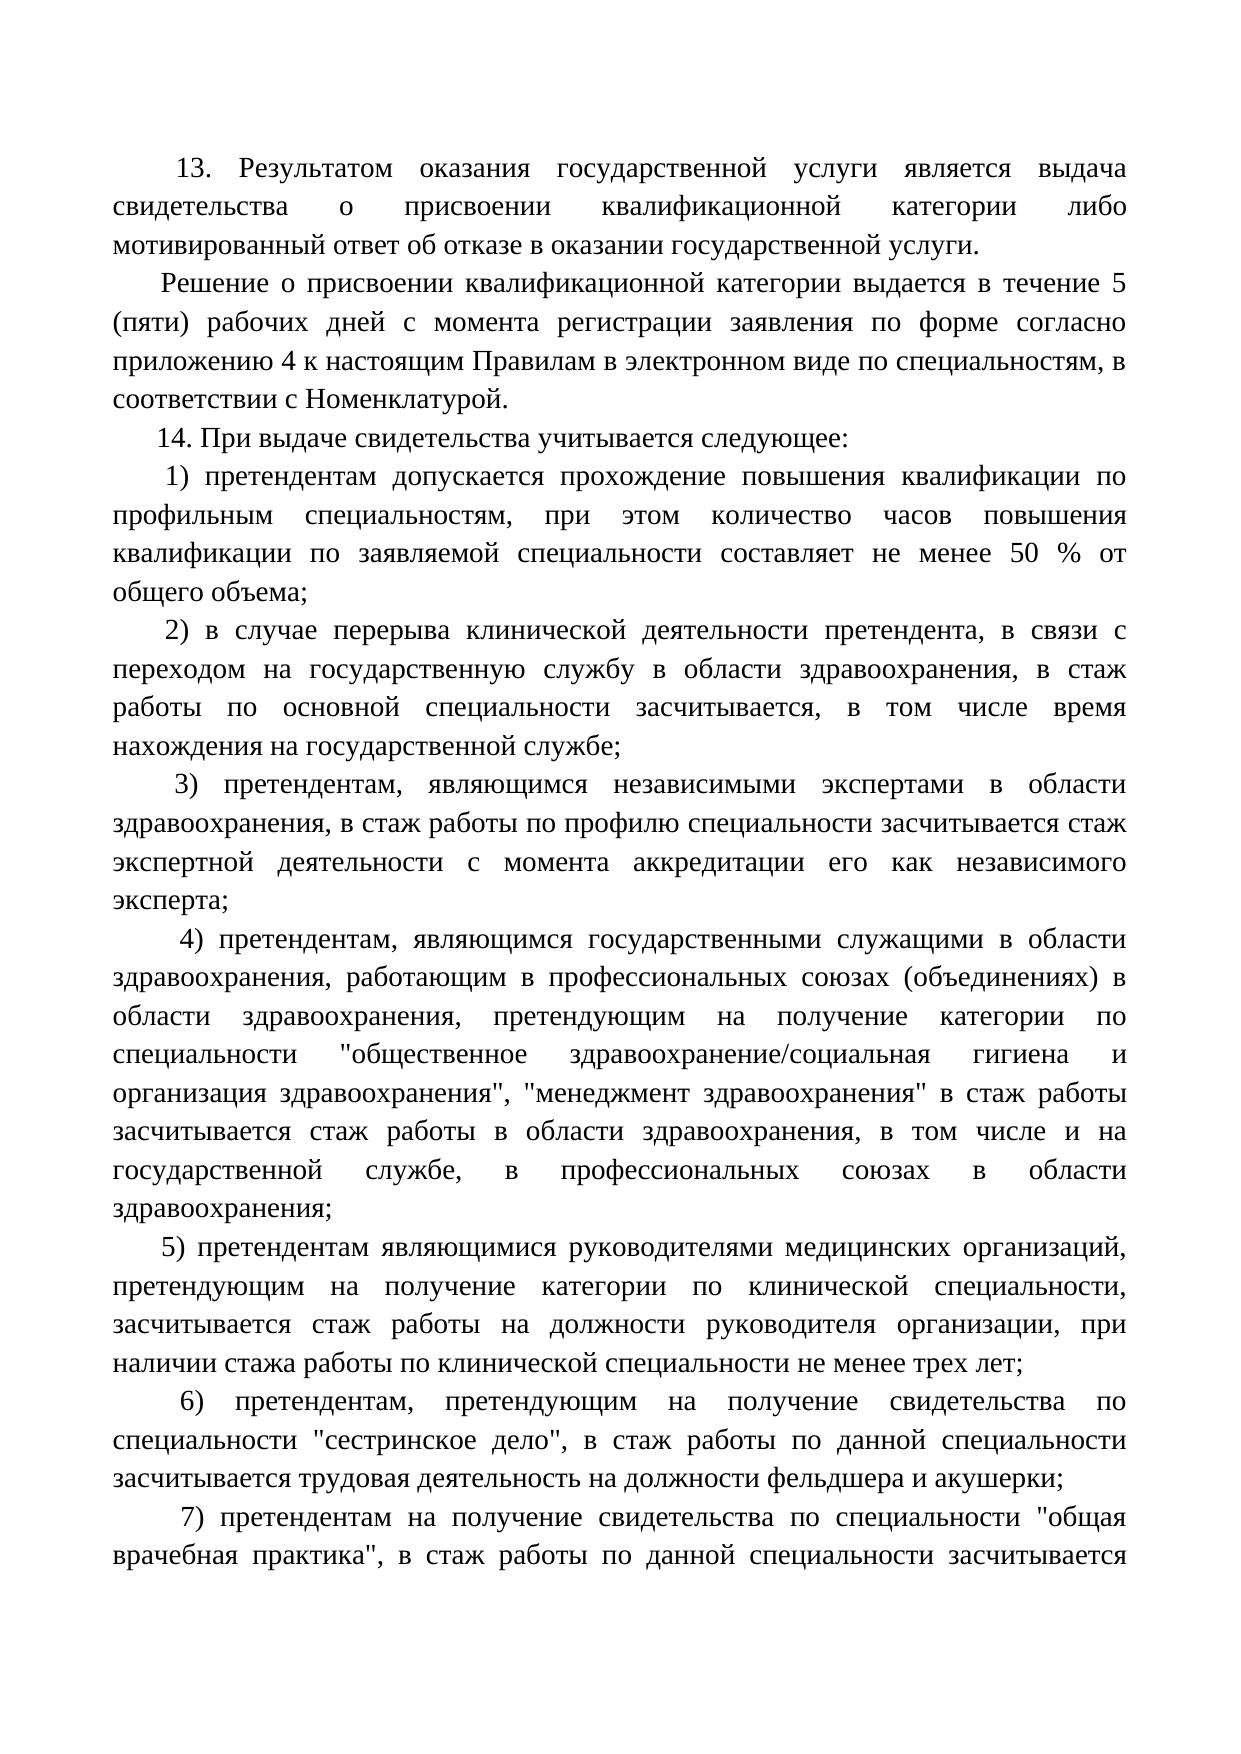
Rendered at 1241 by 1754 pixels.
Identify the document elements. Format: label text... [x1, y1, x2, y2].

text 14. При выдаче свидетельства учитывается следующее: [112, 420, 1128, 453]
text 4) претендентам, являющимся государственными служащими в области здравоохранения, работающим в профессиональных союзах (объединениях) в области здравоохранения, претендующим на получение категории по специальности "общественное здравоохранение/социальная гигиена и организация здравоохранения", "менеджмент здравоохранения" в стаж работы засчитывается стаж работы в области здравоохранения, в том числе и на государственной службе, в профессиональных союзах в области здравоохранения; [112, 921, 1128, 1224]
text 3) претендентам, являющимся независимыми экспертами в области здравоохранения, в стаж работы по профилю специальности засчитывается стаж экспертной деятельности с момента аккредитации его как независимого эксперта; [112, 767, 1128, 916]
text Решение о присвоении квалификационной категории выдается в течение 5 (пяти) рабочих дней с момента регистрации заявления по форме согласно приложению 4 к настоящим Правилам в электронном виде по специальностям, в соответствии с Номенклатурой. [112, 266, 1128, 415]
text 13. Результатом оказания государственной услуги является выдача свидетельства о присвоении квалификационной категории либо мотивированный ответ об отказе в оказании государственной услуги. [112, 150, 1128, 261]
text 6) претендентам, претендующим на получение свидетельства по специальности "сестринское дело", в стаж работы по данной специальности засчитывается трудовая деятельность на должности фельдшера и акушерки; [112, 1383, 1128, 1494]
text 2) в случае перерыва клинической деятельности претендента, в связи с переходом на государственную службу в области здравоохранения, в стаж работы по основной специальности засчитывается, в том числе время нахождения на государственной службе; [112, 612, 1128, 762]
text 1) претендентам допускается прохождение повышения квалификации по профильным специальностям, при этом количество часов повышения квалификации по заявляемой специальности составляет не менее 50 % от общего объема; [112, 458, 1128, 607]
text 5) претендентам являющимися руководителями медицинских организаций, претендующим на получение категории по клинической специальности, засчитывается стаж работы на должности руководителя организации, при наличии стажа работы по клинической специальности не менее трех лет; [112, 1229, 1128, 1378]
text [112, 1499, 1128, 1571]
